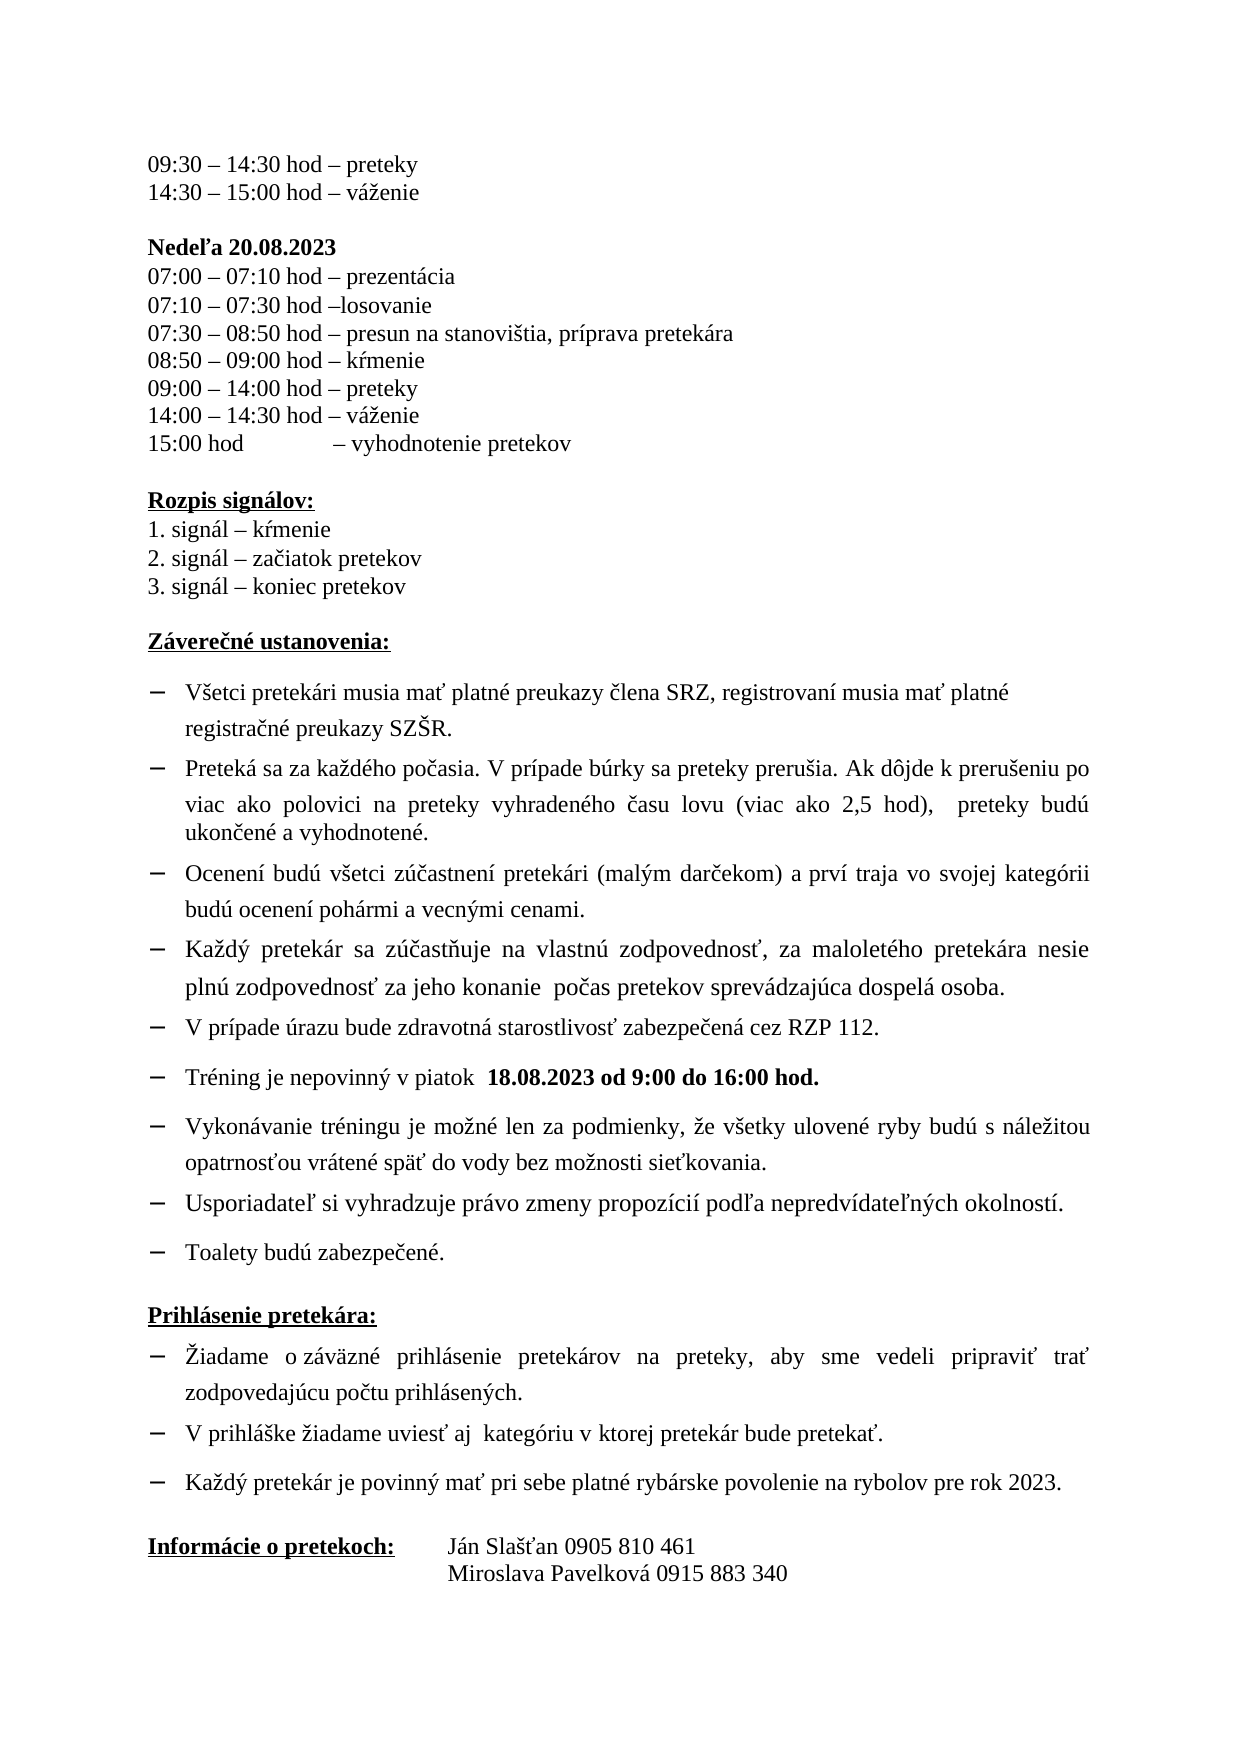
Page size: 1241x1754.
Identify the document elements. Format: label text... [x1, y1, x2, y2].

text Informácie o pretekoch: Ján Slašťan 0905 810 461 [147, 1532, 1090, 1559]
text 14:00 – 14:30 hod – váženie [147, 402, 1090, 429]
list Toalety budú zabezpečené. [147, 1225, 1090, 1274]
list V prípade úrazu bude zdravotná starostlivosť zabezpečená cez RZP 112. [147, 1000, 1090, 1049]
text 07:00 – 07:10 hod – prezentácia [147, 262, 1090, 289]
text Miroslava Pavelková 0915 883 340 [372, 1559, 1090, 1587]
text 07:30 – 08:50 hod – presun na stanovištia, príprava pretekára [147, 319, 1090, 346]
text 09:00 – 14:00 hod – preteky [147, 374, 1090, 402]
text 08:50 – 09:00 hod – kŕmenie [147, 346, 1090, 374]
list Tréning je nepovinný v piatok 18.08.2023 od 9:00 do 16:00 hod. [147, 1049, 1090, 1099]
text 2. signál – začiatok pretekov [147, 544, 1090, 572]
text 14:30 – 15:00 hod – váženie [147, 178, 1090, 205]
text Nedeľa 20.08.2023 [147, 233, 1090, 260]
list Vykonávanie tréningu je možné len za podmienky, že všetky ulovené ryby budú s náležitou opatrnosťou vrátené späť do vody bez možnosti sieťkovania. [147, 1099, 1090, 1176]
list Žiadame o záväzné prihlásenie pretekárov na preteky, aby sme vedeli pripraviť trať zodpovedajúcu počtu prihlásených. [147, 1329, 1090, 1406]
text Prihlásenie pretekára: [147, 1301, 1090, 1329]
text Rozpis signálov: [147, 486, 1090, 513]
list Všetci pretekári musia mať platné preukazy člena SRZ, registrovaní musia mať platné registračné preukazy SZŠR. [147, 664, 1090, 741]
list Každý pretekár je povinný mať pri sebe platné rybárske povolenie na rybolov pre rok 2023. [147, 1455, 1090, 1504]
list Každý pretekár sa zúčastňuje na vlastnú zodpovednosť, za maloletého pretekára nesie plnú zodpovednosť za jeho konanie počas pretekov sprevádzajúca dospelá osoba. [147, 922, 1090, 1000]
text Záverečné ustanovenia: [147, 627, 1090, 655]
list V prihláške žiadame uviesť aj kategóriu v ktorej pretekár bude pretekať. [147, 1406, 1090, 1455]
list Ocenení budú všetci zúčastnení pretekári (malým darčekom) a prví traja vo svojej kategórii budú ocenení pohármi a vecnými cenami. [147, 846, 1090, 922]
text 1. signál – kŕmenie [147, 515, 1090, 543]
list Preteká sa za každého počasia. V prípade búrky sa preteky prerušia. Ak dôjde k prerušeniu po viac ako polovici na preteky vyhradeného času lovu (viac ako 2,5 hod), preteky budú ukončené a vyhodnotené. [147, 741, 1090, 846]
list Usporiadateľ si vyhradzuje právo zmeny propozícií podľa nepredvídateľných okolností. [147, 1176, 1090, 1225]
text 07:10 – 07:30 hod –losovanie [147, 291, 1090, 319]
text 3. signál – koniec pretekov [147, 572, 1090, 599]
text 15:00 hod – vyhodnotenie pretekov [147, 429, 1090, 457]
text 09:30 – 14:30 hod – preteky [147, 150, 1090, 178]
